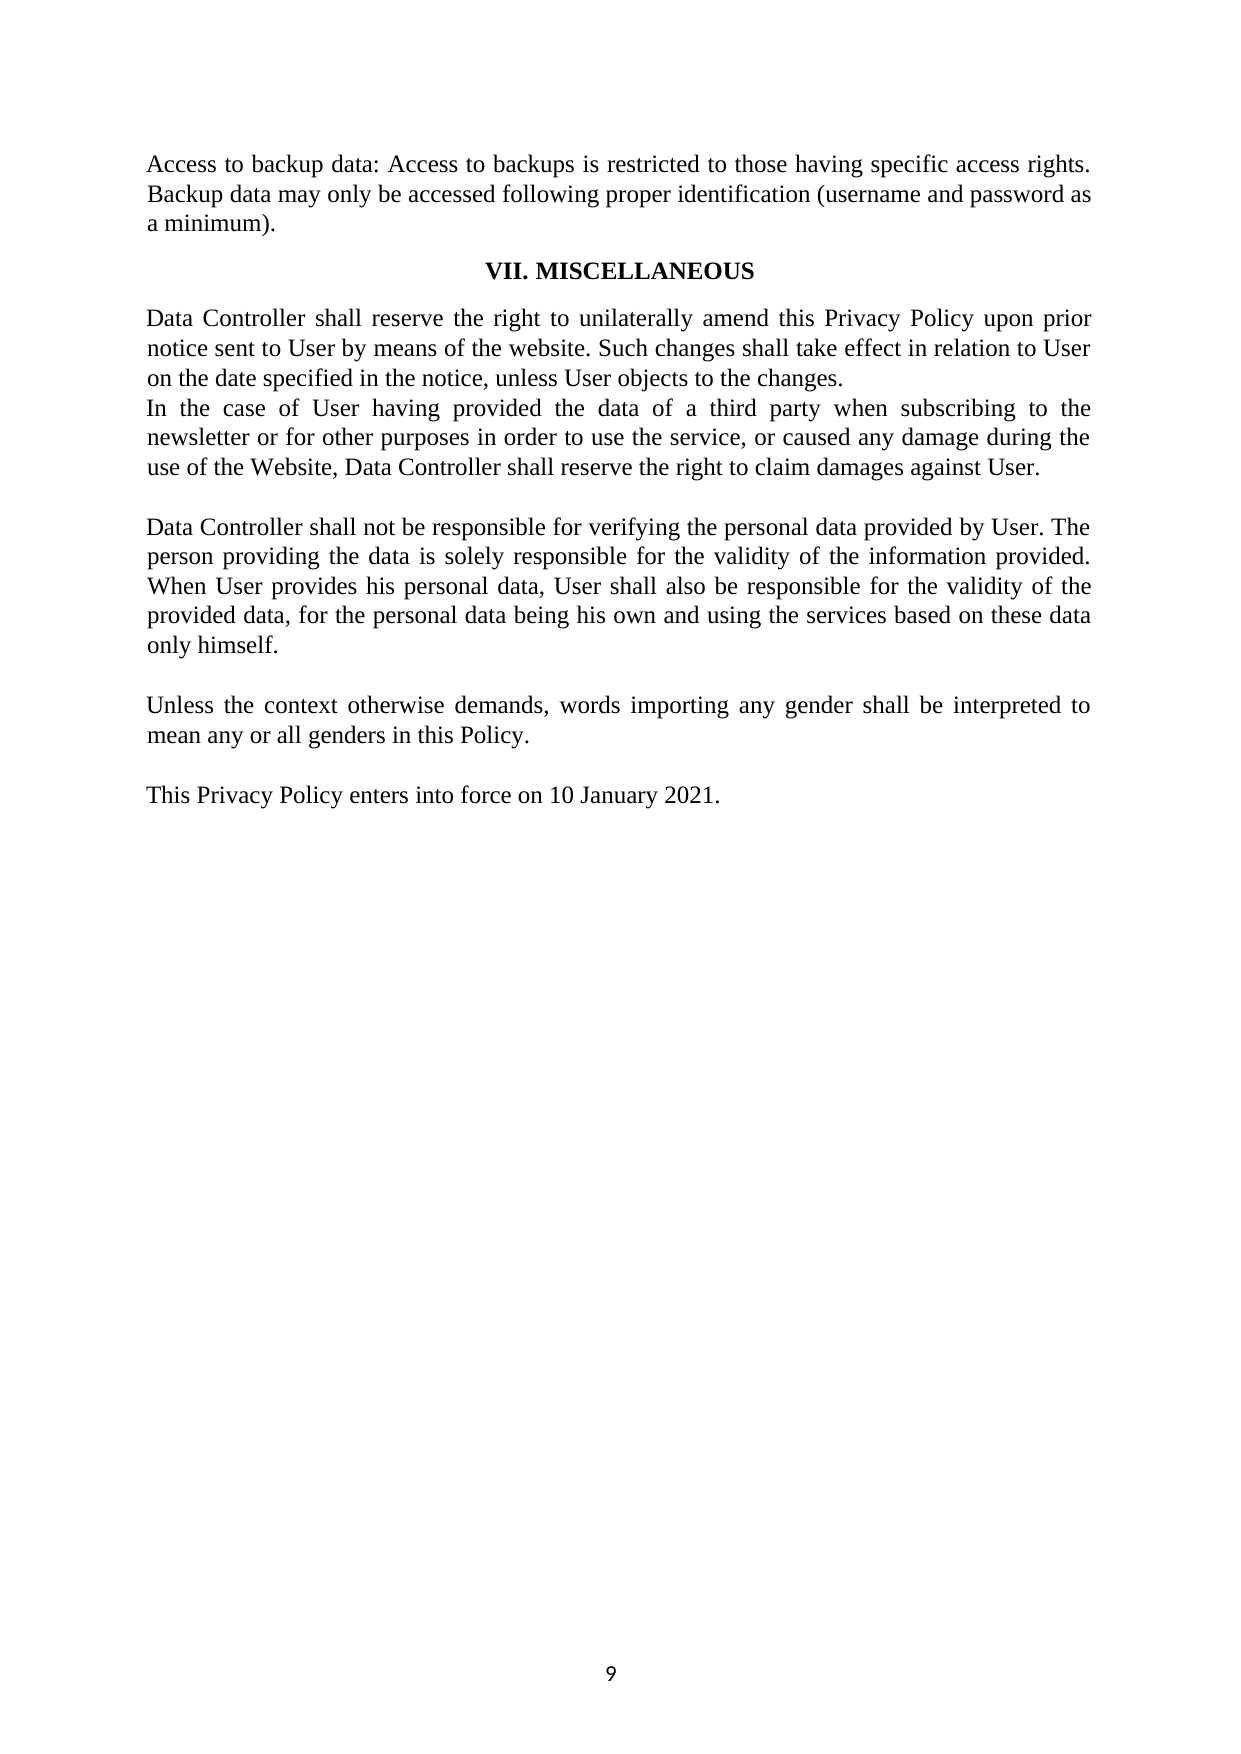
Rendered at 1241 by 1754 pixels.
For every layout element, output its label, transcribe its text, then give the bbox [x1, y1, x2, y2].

text Data Controller shall reserve the right to unilaterally amend this Privacy Policy upon prior notice sent to User by means of the website. Such changes shall take effect in relation to User on the date specified in the notice, unless User objects to the changes. [146, 303, 1092, 391]
subtitle VII. MISCELLANEOUS [147, 256, 1092, 284]
text Access to backup data: Access to backups is restricted to those having specific access rights. Backup data may only be accessed following proper identification (username and password as a minimum). [146, 149, 1092, 237]
text In the case of User having provided the data of a third party when subscribing to the newsletter or for other purposes in order to use the service, or caused any damage during the use of the Website, Data Controller shall reserve the right to claim damages against User. [146, 393, 1092, 481]
text Data Controller shall not be responsible for verifying the personal data provided by User. The person providing the data is solely responsible for the validity of the information provided. When User provides his personal data, User shall also be responsible for the validity of the provided data, for the personal data being his own and using the services based on these data only himself. [146, 512, 1092, 659]
text This Privacy Policy enters into force on 10 January 2021. [146, 780, 1092, 808]
text Unless the context otherwise demands, words importing any gender shall be interpreted to mean any or all genders in this Policy. [146, 690, 1092, 748]
